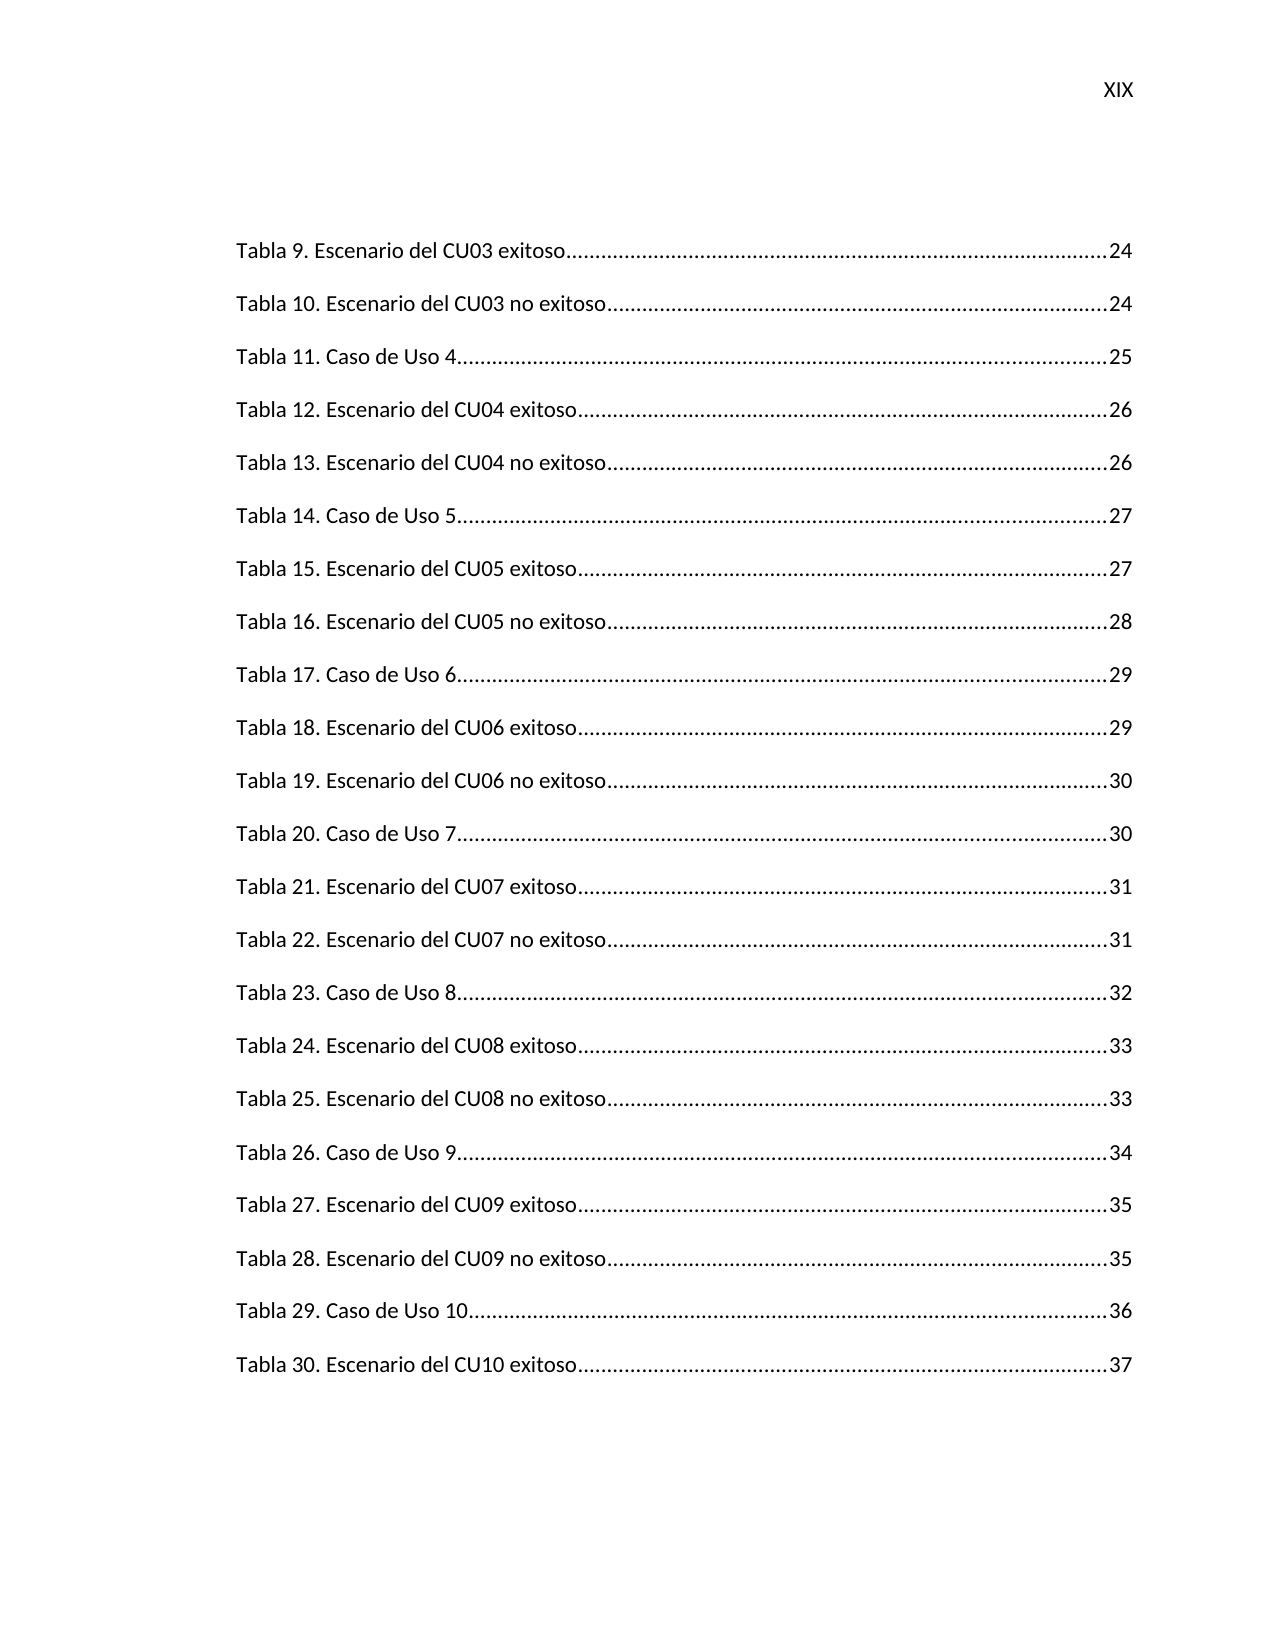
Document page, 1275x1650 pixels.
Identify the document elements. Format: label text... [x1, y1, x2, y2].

text Tabla 26. Caso de Uso 9 34 [236, 1138, 1133, 1166]
text Tabla 25. Escenario del CU08 no exitoso 33 [236, 1084, 1133, 1113]
text Tabla 20. Caso de Uso 7 30 [236, 819, 1133, 847]
text Tabla 30. Escenario del CU10 exitoso 37 [236, 1350, 1133, 1378]
text Tabla 15. Escenario del CU05 exitoso 27 [236, 554, 1133, 582]
text Tabla 29. Caso de Uso 10 36 [236, 1297, 1133, 1325]
text Tabla 16. Escenario del CU05 no exitoso 28 [236, 607, 1133, 635]
text Tabla 27. Escenario del CU09 exitoso 35 [236, 1191, 1133, 1219]
text Tabla 12. Escenario del CU04 exitoso 26 [236, 395, 1133, 423]
text Tabla 10. Escenario del CU03 no exitoso 24 [236, 289, 1133, 317]
text Tabla 11. Caso de Uso 4 25 [236, 342, 1133, 370]
text Tabla 9. Escenario del CU03 exitoso 24 [236, 236, 1133, 264]
text Tabla 22. Escenario del CU07 no exitoso 31 [236, 926, 1133, 953]
text Tabla 14. Caso de Uso 5 27 [236, 501, 1133, 529]
text Tabla 21. Escenario del CU07 exitoso 31 [236, 872, 1133, 901]
text Tabla 18. Escenario del CU06 exitoso 29 [236, 713, 1133, 741]
text Tabla 17. Caso de Uso 6 29 [236, 660, 1133, 688]
text Tabla 23. Caso de Uso 8 32 [236, 978, 1133, 1007]
text Tabla 19. Escenario del CU06 no exitoso 30 [236, 766, 1133, 794]
text Tabla 28. Escenario del CU09 no exitoso 35 [236, 1244, 1133, 1272]
text Tabla 24. Escenario del CU08 exitoso 33 [236, 1032, 1133, 1059]
text Tabla 13. Escenario del CU04 no exitoso 26 [236, 448, 1133, 476]
